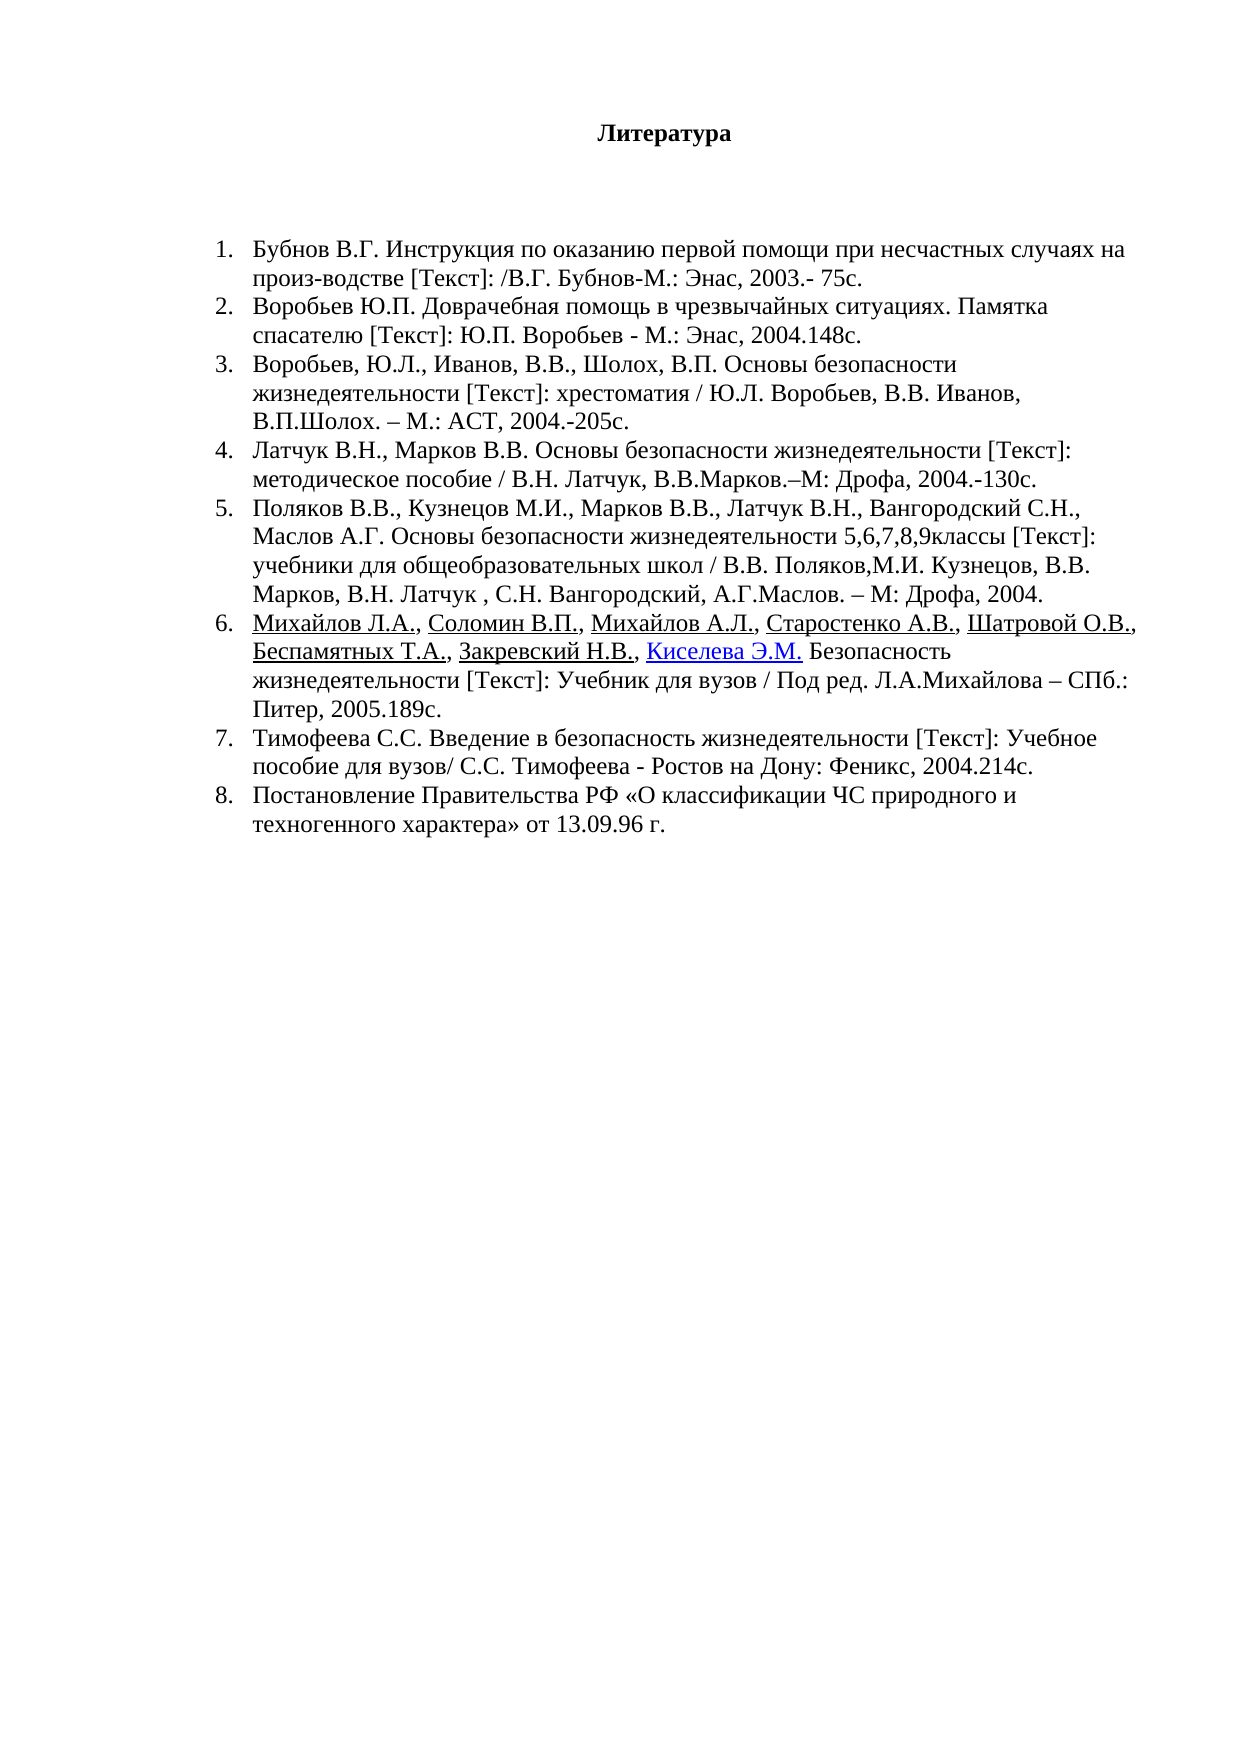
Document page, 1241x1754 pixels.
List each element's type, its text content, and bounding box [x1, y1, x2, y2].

list Тимофеева С.С. Введение в безопасность жизнедеятельности [Текст]: Учебное пособие для вузов/ С.С. Тимофеева - Ростов на Дону: Феникс, 2004.214с. [215, 723, 1152, 780]
list Воробьев Ю.П. Доврачебная помощь в чрезвычайных ситуациях. Памятка спасателю [Текст]: Ю.П. Воробьев - М.: Энас, 2004.148с. [215, 291, 1152, 349]
text Литература [177, 118, 1152, 147]
list Постановление Правительства РФ «О классификации ЧС природного и техногенного характера» от 13.09.96 г. [215, 780, 1152, 838]
list Бубнов В.Г. Инструкция по оказанию первой помощи при несчастных случаях на произ-водстве [Текст]: /В.Г. Бубнов-М.: Энас, 2003.- 75с. [215, 234, 1152, 291]
list Михайлов Л.А., Соломин В.П., Михайлов А.Л., Старостенко А.В., Шатровой О.В., Беспамятных Т.А., Закревский Н.В., Киселева Э.М. Безопасность жизнедеятельности [Текст]: Учебник для вузов / Под ред. Л.А.Михайлова – СПб.: Питер, 2005.189с. [215, 608, 1152, 723]
list Поляков В.В., Кузнецов М.И., Марков В.В., Латчук В.Н., Вангородский С.Н., Маслов А.Г. Основы безопасности жизнедеятельности 5,6,7,8,9классы [Текст]: учебники для общеобразовательных школ / В.В. Поляков,М.И. Кузнецов, В.В. Марков, В.Н. Латчук , С.Н. Вангородский, А.Г.Маслов. – М: Дрофа, 2004. [215, 493, 1152, 608]
list Воробьев, Ю.Л., Иванов, В.В., Шолох, В.П. Основы безопасности жизнедеятельности [Текст]: хрестоматия / Ю.Л. Воробьев, В.В. Иванов, В.П.Шолох. – М.: АСТ, 2004.-205с. [215, 349, 1152, 435]
list Латчук В.Н., Марков В.В. Основы безопасности жизнедеятельности [Текст]: методическое пособие / В.Н. Латчук, В.В.Марков.–М: Дрофа, 2004.-130с. [215, 435, 1152, 493]
